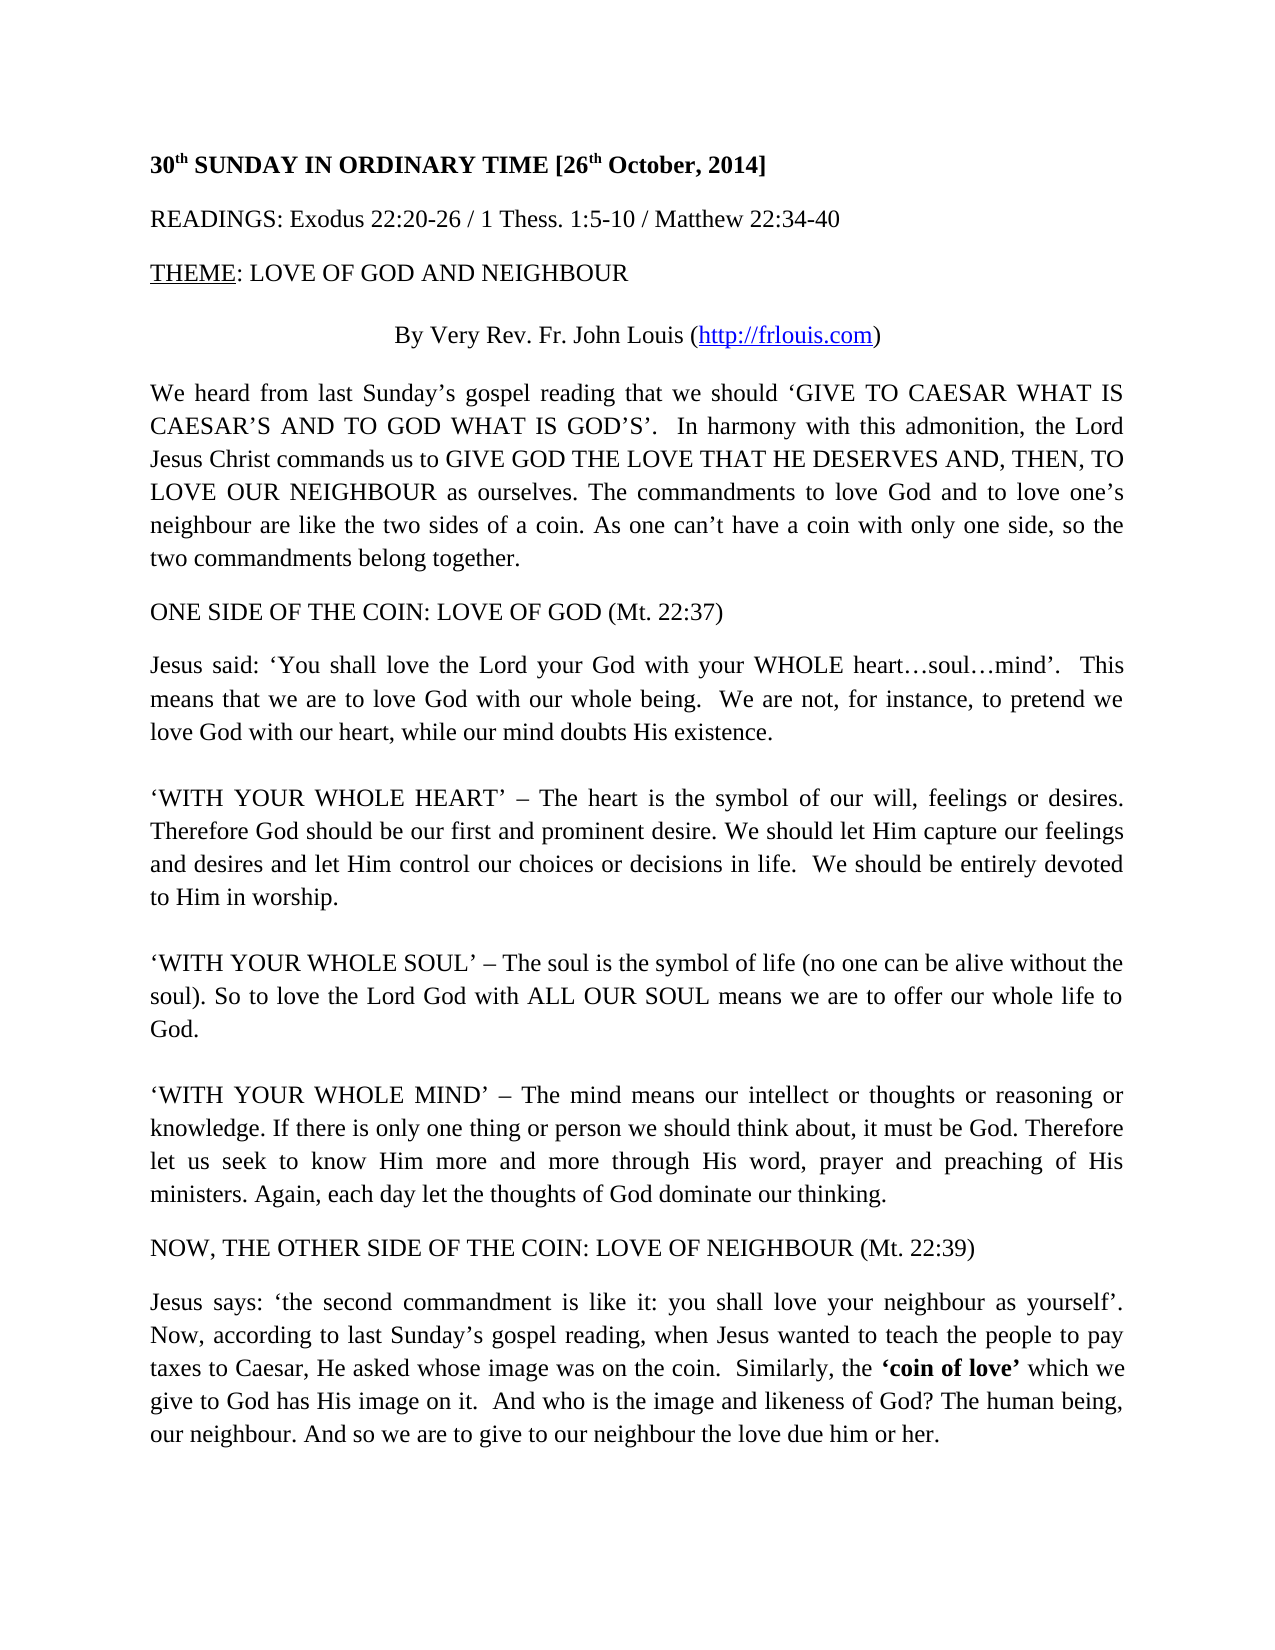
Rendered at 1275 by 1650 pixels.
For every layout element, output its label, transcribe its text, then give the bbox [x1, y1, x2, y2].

text By Very Rev. Fr. John Louis (http://frlouis.com) [150, 320, 1125, 349]
list We heard from last Sunday’s gospel reading that we should ‘GIVE TO CAESAR WHAT IS CAESAR’S AND TO GOD WHAT IS GOD’S’. In harmony with this admonition, the Lord Jesus Christ commands us to GIVE GOD THE LOVE THAT HE DESERVES AND, THEN, TO LOVE OUR NEIGHBOUR as ourselves. The commandments to love God and to love one’s neighbour are like the two sides of a coin. As one can’t have a coin with only one side, so the two commandments belong together. [150, 378, 1125, 572]
list Jesus says: ‘the second commandment is like it: you shall love your neighbour as yourself’. Now, according to last Sunday’s gospel reading, when Jesus wanted to teach the people to pay taxes to Caesar, He asked whose image was on the coin. Similarly, the ‘coin of love’ which we give to God has His image on it. And who is the image and likeness of God? The human being, our neighbour. And so we are to give to our neighbour the love due him or her. [150, 1287, 1125, 1447]
text NOW, THE OTHER SIDE OF THE COIN: LOVE OF NEIGHBOUR (Mt. 22:39) [150, 1233, 1125, 1262]
text READINGS: Exodus 22:20-26 / 1 Thess. 1:5-10 / Matthew 22:34-40 [150, 204, 1125, 233]
text THEME: LOVE OF GOD AND NEIGHBOUR [150, 258, 1125, 286]
list ‘WITH YOUR WHOLE HEART’ – The heart is the symbol of our will, feelings or desires. Therefore God should be our first and prominent desire. We should let Him capture our feelings and desires and let Him control our choices or decisions in life. We should be entirely devoted to Him in worship. [150, 783, 1125, 911]
text 30th SUNDAY IN ORDINARY TIME [26th October, 2014] [150, 150, 1125, 179]
list ‘WITH YOUR WHOLE MIND’ – The mind means our intellect or thoughts or reasoning or knowledge. If there is only one thing or person we should think about, it must be God. Therefore let us seek to know Him more and more through His word, prayer and preaching of His ministers. Again, each day let the thoughts of God dominate our thinking. [150, 1080, 1125, 1208]
list Jesus said: ‘You shall love the Lord your God with your WHOLE heart…soul…mind’. This means that we are to love God with our whole being. We are not, for instance, to pretend we love God with our heart, while our mind doubts His existence. [150, 651, 1125, 745]
list ‘WITH YOUR WHOLE SOUL’ – The soul is the symbol of life (no one can be alive without the soul). So to love the Lord God with ALL OUR SOUL means we are to offer our whole life to God. [150, 948, 1125, 1043]
text ONE SIDE OF THE COIN: LOVE OF GOD (Mt. 22:37) [150, 597, 1125, 626]
